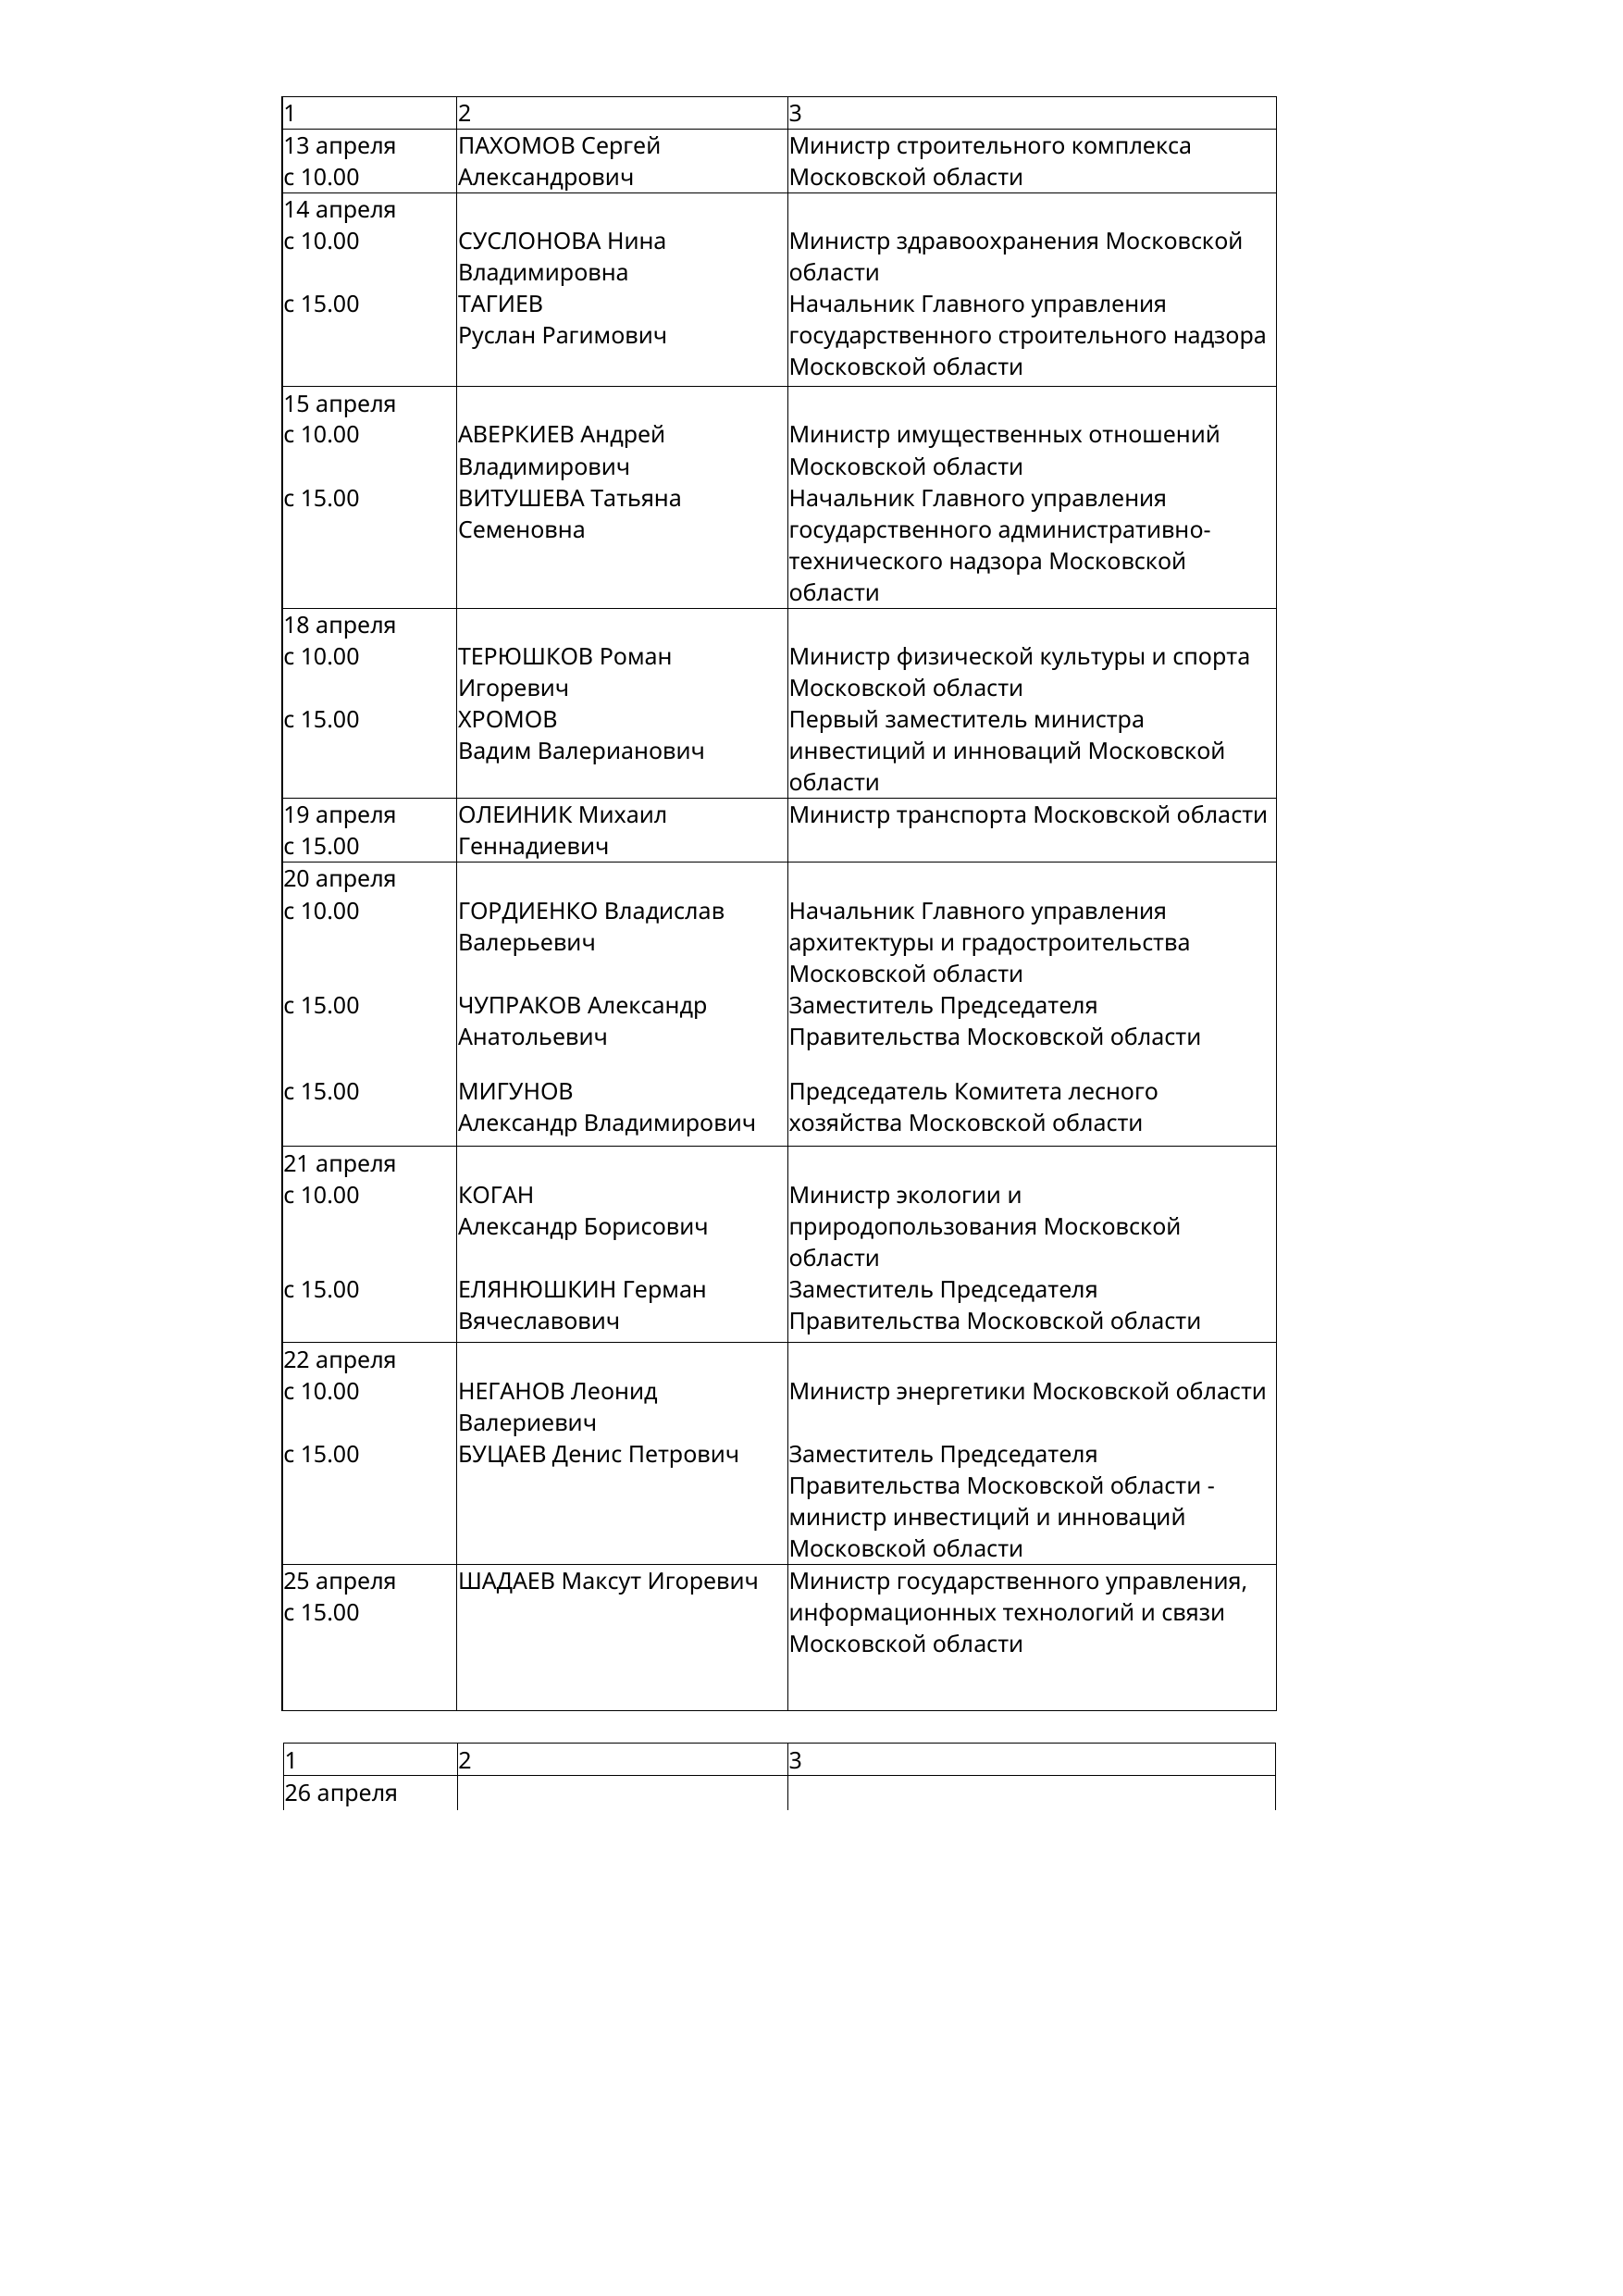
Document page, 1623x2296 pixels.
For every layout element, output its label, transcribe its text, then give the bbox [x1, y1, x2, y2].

table_cell с 15.00 [283, 1074, 456, 1146]
table_cell ТЕРЮШКОВ Роман Игоревич [457, 609, 787, 703]
table_cell Министр здравоохранения Московской области [788, 193, 1276, 288]
table_header 1 [284, 1744, 457, 1775]
table_cell 15 апреля с 10.00 [283, 387, 456, 481]
table_cell с 15.00 [283, 1438, 456, 1564]
table_cell ПАХОМОВ Сергей Александрович [457, 130, 787, 192]
table_cell Министр строительного комплекса Московской области [788, 130, 1276, 192]
table_cell Министр транспорта Московской области [788, 799, 1276, 862]
table_cell с 15.00 [283, 481, 456, 608]
table_cell Начальник Главного управления архитектуры и градостроительства Московской области [788, 863, 1276, 988]
table_header 2 [457, 97, 787, 128]
table_cell 20 апреля с 10.00 [283, 863, 456, 988]
table_cell Первый заместитель министра инвестиций и инноваций Московской области [788, 703, 1276, 798]
table_cell Заместитель Председателя Правительства Московской области [788, 989, 1276, 1074]
table_cell 26 апреля с 15.00 [284, 1776, 457, 1810]
table_cell с 15.00 [283, 703, 456, 798]
table_cell КОГАН Александр Борисович [457, 1147, 787, 1273]
table_header 1 [283, 97, 456, 128]
table_cell с 15.00 [283, 989, 456, 1074]
table_cell Заместитель Председателя Правительства Московской области [788, 1273, 1276, 1342]
table_cell 18 апреля с 10.00 [283, 609, 456, 703]
table_cell Министр государственного управления, информационных технологий и связи Московской области [788, 1565, 1276, 1710]
table_cell Министр энергетики Московской области [788, 1343, 1276, 1437]
table_header 3 [788, 97, 1276, 128]
table_cell 19 апреля с 15.00 [283, 799, 456, 862]
table_cell с 15.00 [283, 288, 456, 386]
table_cell Председатель Комитета лесного хозяйства Московской области [788, 1074, 1276, 1146]
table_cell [788, 1776, 1275, 1810]
table_cell АВЕРКИЕВ Андрей Владимирович [457, 387, 787, 481]
table_cell 22 апреля с 10.00 [283, 1343, 456, 1437]
table_cell ЧУПРАКОВ Александр Анатольевич [457, 989, 787, 1074]
table_cell Начальник Главного управления государственного строительного надзора Московской области [788, 288, 1276, 386]
table_cell ВИТУШЕВА Татьяна Семеновна [457, 481, 787, 608]
table_cell 25 апреля с 15.00 [283, 1565, 456, 1710]
table_cell Министр экологии и природопользования Московской области [788, 1147, 1276, 1273]
table_cell Заместитель Председателя Правительства Московской области - министр инвестиций и инноваций Московской области [788, 1438, 1276, 1564]
table_cell 14 апреля с 10.00 [283, 193, 456, 288]
table_cell 21 апреля с 10.00 [283, 1147, 456, 1273]
table_cell НЕГАНОВ Леонид Валериевич [457, 1343, 787, 1437]
table_cell ОЛЕИНИК Михаил Геннадиевич [457, 799, 787, 862]
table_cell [458, 1776, 787, 1810]
table_cell ТАГИЕВ Руслан Рагимович [457, 288, 787, 386]
table_cell БУЦАЕВ Денис Петрович [457, 1438, 787, 1564]
table_cell 13 апреля с 10.00 [283, 130, 456, 192]
table_header 3 [788, 1744, 1275, 1775]
table_header 2 [458, 1744, 787, 1775]
table_cell Начальник Главного управления государственного административно- технического надзора Московской области [788, 481, 1276, 608]
table_cell СУСЛОНОВА Нина Владимировна [457, 193, 787, 288]
table_cell Министр физической культуры и спорта Московской области [788, 609, 1276, 703]
table_cell ХРОМОВ Вадим Валерианович [457, 703, 787, 798]
table_cell ШАДАЕВ Максут Игоревич [457, 1565, 787, 1710]
table_cell Министр имущественных отношений Московской области [788, 387, 1276, 481]
table_cell ГОРДИЕНКО Владислав Валерьевич [457, 863, 787, 988]
table_cell с 15.00 [283, 1273, 456, 1342]
table_cell ЕЛЯНЮШКИН Герман Вячеславович [457, 1273, 787, 1342]
table_cell МИГУНОВ Александр Владимирович [457, 1074, 787, 1146]
